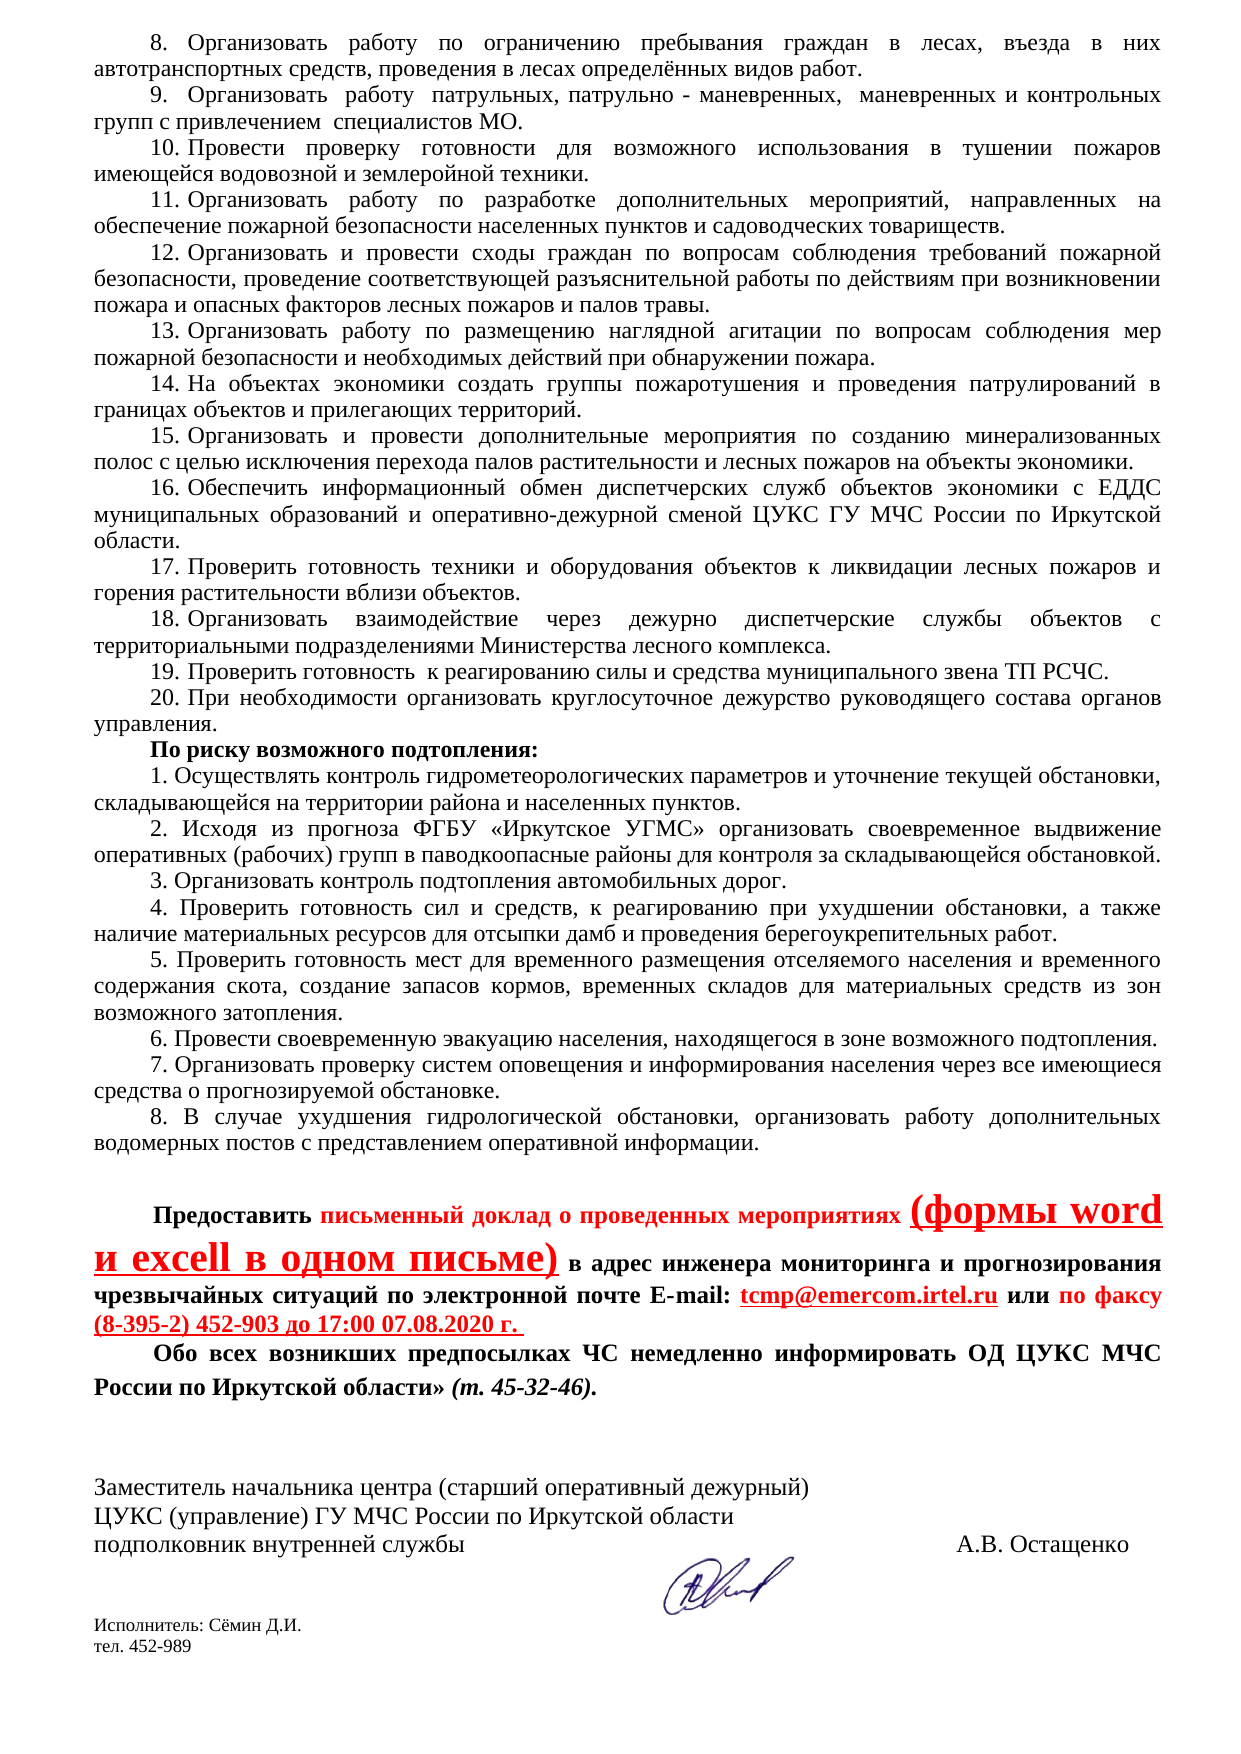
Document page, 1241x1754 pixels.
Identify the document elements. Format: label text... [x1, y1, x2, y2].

text 8. В случае ухудшения гидрологической обстановки, организовать работу дополнительных водомерных постов с представлением оперативной информации. [94, 1104, 1162, 1156]
text тел. 452-989 [94, 1635, 1162, 1657]
list Организовать работу по ограничению пребывания граждан в лесах, въезда в них автотранспортных средств, проведения в лесах определённых видов работ. [94, 29, 1162, 82]
text По риску возможного подтопления: [94, 737, 1162, 763]
text 7. Организовать проверку систем оповещения и информирования населения через все имеющиеся средства о прогнозируемой обстановке. [94, 1051, 1162, 1104]
list Предоставить письменный доклад о проведенных мероприятиях (формы word и excell в одном письме) в адрес инженера мониторинга и прогнозирования чрезвычайных ситуаций по электронной почте Е-mail: tcmp@emercom.irtel.ru или по факсу (8-395-2) 452-903 до 17:00 07.08.2020 г. [94, 1185, 1162, 1338]
list Обеспечить информационный обмен диспетчерских служб объектов экономики с ЕДДС муниципальных образований и оперативно-дежурной сменой ЦУКС ГУ МЧС России по Иркутской области. [94, 475, 1162, 554]
picture [631, 1518, 819, 1633]
text ЦУКС (управление) ГУ МЧС России по Иркутской области [94, 1501, 1162, 1529]
text 3. Организовать контроль подтопления автомобильных дорог. [94, 868, 1162, 894]
text подполковник внутренней службы А.В. Остащенко [819, 1529, 1162, 1558]
list Организовать работу по разработке дополнительных мероприятий, направленных на обеспечение пожарной безопасности населенных пунктов и садоводческих товариществ. [94, 187, 1162, 239]
text 4. Проверить готовность сил и средств, к реагированию при ухудшении обстановки, а также наличие материальных ресурсов для отсыпки дамб и проведения берегоукрепительных работ. [94, 894, 1162, 946]
list Организовать работу по размещению наглядной агитации по вопросам соблюдения мер пожарной безопасности и необходимых действий при обнаружении пожара. [94, 318, 1162, 370]
text 2. Исходя из прогноза ФГБУ «Иркутское УГМС» организовать своевременное выдвижение оперативных (рабочих) групп в паводкоопасные районы для контроля за складывающейся обстановкой. [94, 816, 1162, 868]
list Организовать и провести дополнительные мероприятия по созданию минерализованных полос с целью исключения перехода палов растительности и лесных пожаров на объекты экономики. [94, 423, 1162, 475]
text Исполнитель: Сёмин Д.И. [94, 1614, 1162, 1635]
list На объектах экономики создать группы пожаротушения и проведения патрулирований в границах объектов и прилегающих территорий. [94, 370, 1162, 423]
list Проверить готовность техники и оборудования объектов к ликвидации лесных пожаров и горения растительности вблизи объектов. [94, 554, 1162, 606]
text 6. Провести своевременную эвакуацию населения, находящегося в зоне возможного подтопления. [94, 1025, 1162, 1051]
text подполковник внутренней службы А.В. Остащенко [94, 1529, 631, 1558]
text Заместитель начальника центра (старший оперативный дежурный) [94, 1472, 1162, 1501]
text 1. Осуществлять контроль гидрометеорологических параметров и уточнение текущей обстановки, складывающейся на территории района и населенных пунктов. [94, 763, 1162, 816]
list Организовать взаимодействие через дежурно диспетчерские службы объектов с территориальными подразделениями Министерства лесного комплекса. [94, 606, 1162, 658]
list Проверить готовность к реагированию силы и средства муниципального звена ТП РСЧС. [94, 658, 1162, 684]
list Организовать работу патрульных, патрульно - маневренных, маневренных и контрольных групп с привлечением специалистов МО. [94, 82, 1162, 134]
list Организовать и провести сходы граждан по вопросам соблюдения требований пожарной безопасности, проведение соответствующей разъяснительной работы по действиям при возникновении пожара и опасных факторов лесных пожаров и палов травы. [94, 239, 1162, 318]
list Провести проверку готовности для возможного использования в тушении пожаров имеющейся водовозной и землеройной техники. [94, 134, 1162, 187]
list При необходимости организовать круглосуточное дежурство руководящего состава органов управления. [94, 684, 1162, 737]
list Обо всех возникших предпосылках ЧС немедленно информировать ОД ЦУКС МЧС России по Иркутской области» (т. 45-32-46). [94, 1338, 1162, 1404]
text 5. Проверить готовность мест для временного размещения отселяемого населения и временного содержания скота, создание запасов кормов, временных складов для материальных средств из зон возможного затопления. [94, 946, 1162, 1025]
